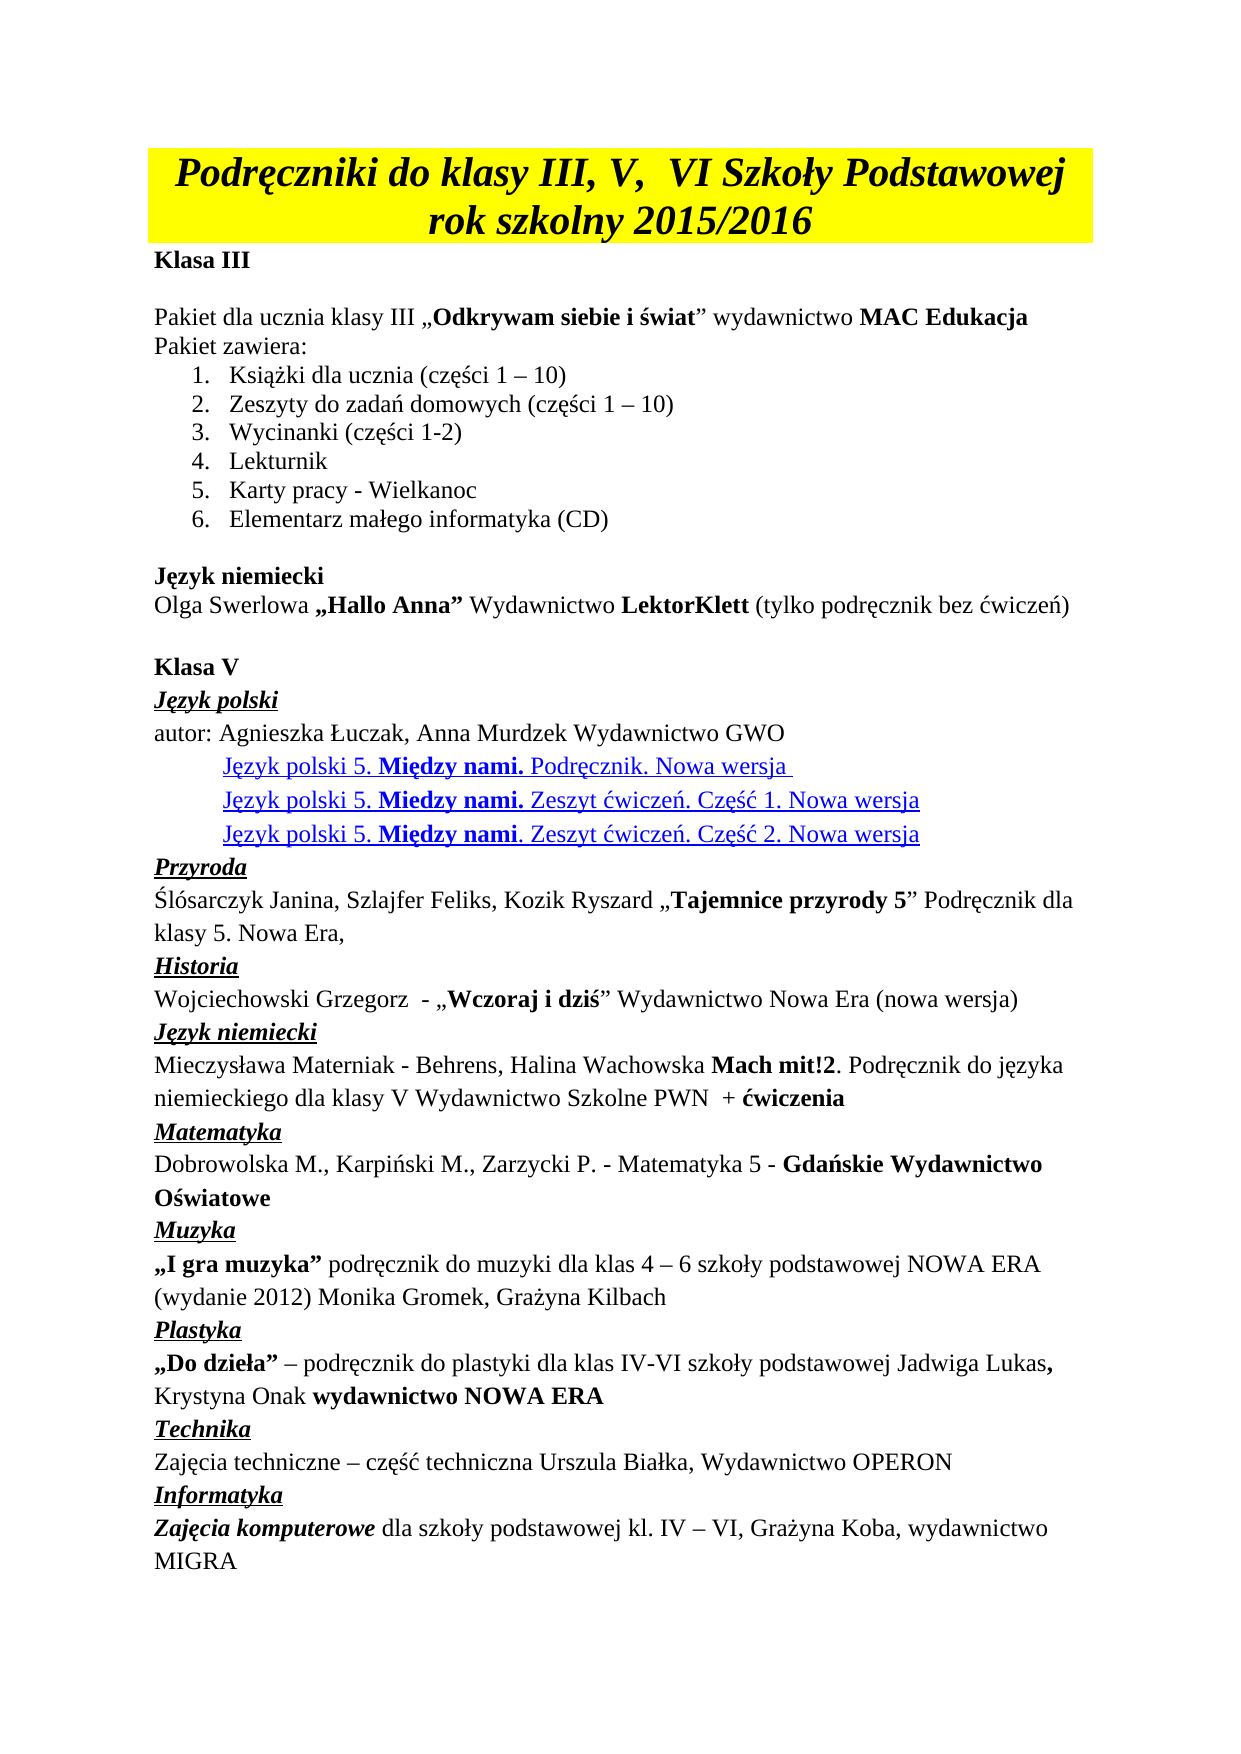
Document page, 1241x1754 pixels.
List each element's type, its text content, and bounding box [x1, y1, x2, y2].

title Podręczniki do klasy III, V, VI Szkoły Podstawowej rok szkolny 2015/2016 [148, 148, 1093, 243]
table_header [152, 244, 1088, 1580]
